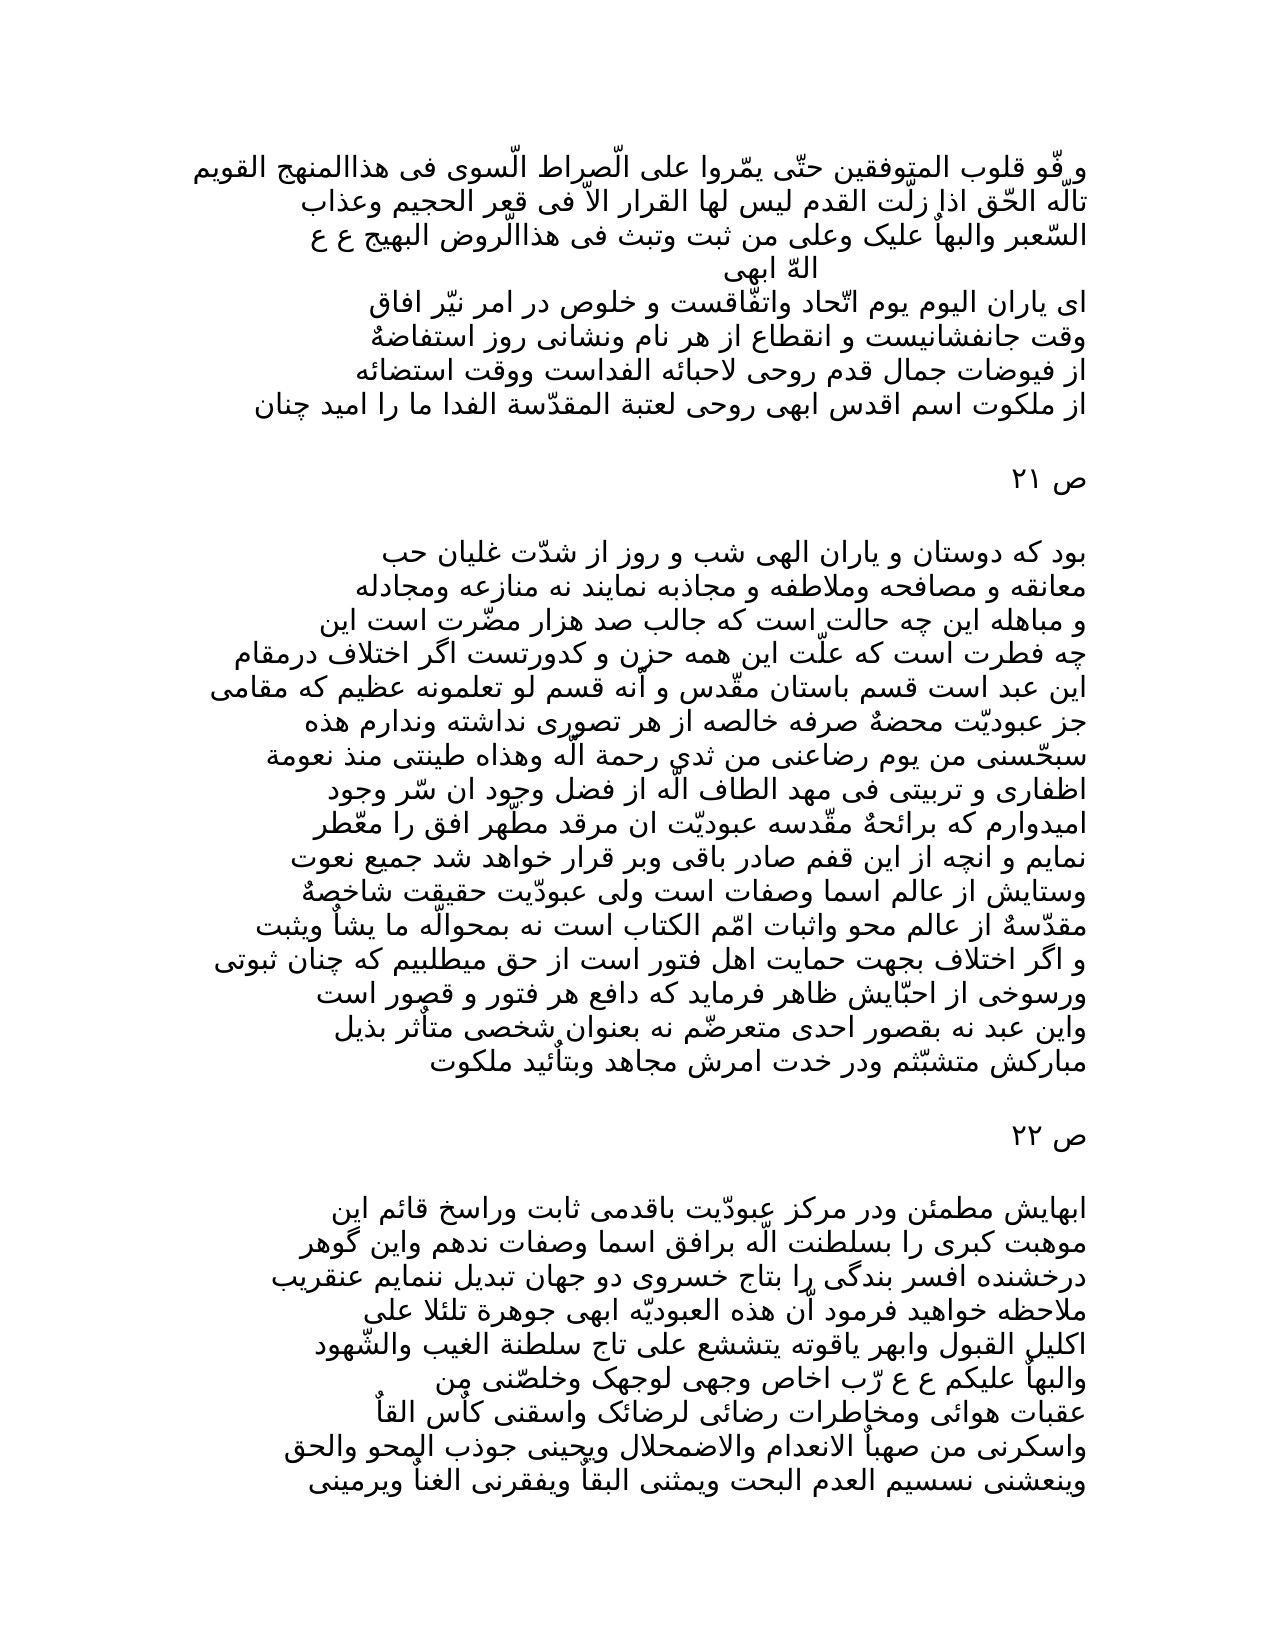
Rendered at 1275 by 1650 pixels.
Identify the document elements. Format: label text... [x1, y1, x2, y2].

text ملاحظه خواهيد فرمود اّن هذه العبوديّه ابهی جوهرة تلئلا علی [187, 1293, 1087, 1327]
text ص ٢٢ [187, 1118, 1087, 1152]
text نمايم و انچه از اين قفم صادر باقی وبر قرار خواهد شد جميع نعوت [187, 841, 1087, 874]
text والبهاٌ عليکم ع ع رّب اخاص وجهی لوجهک وخلصّنی من [187, 1361, 1087, 1395]
text بود که دوستان و ياران الهی شب و روز از شدّت غليان حب [187, 535, 1087, 569]
text الهّ ابهی [187, 252, 1087, 286]
text اميدوارم که برائحهٌ مقّدسه عبوديّت ان مرقد مطّهر افق را معّطر [187, 807, 1087, 841]
text وينعشنی نسسيم العدم البحت ويمثنی البقاٌ ويفقرنی الغناٌ ويرمينی [187, 1463, 1087, 1497]
text جز عبوديّت محضهٌ صرفه خالصه از هر تصوری نداشته وندارم هذه [187, 705, 1087, 739]
text درخشنده افسر بندگی را بتاج خسروی دو جهان تبديل ننمايم عنقريب [187, 1259, 1087, 1293]
text ص ٢١ [187, 461, 1087, 495]
text عقبات هوائی ومخاطرات رضائی لرضائک واسقنی کاٌس القاٌ [187, 1395, 1087, 1429]
text مقدّسهٌ از عالم محو واثبات امّم الکتاب است نه بمحوالّه ما يشاٌ ويثبت [187, 908, 1087, 942]
text ابهايش مطمئن ودر مرکز عبودّيت باقدمی ثابت وراسخ قائم اين [187, 1192, 1087, 1226]
text واسکرنی من صهباٌ الانعدام والاضمحلال ويحينی جوذب المحو والحق [187, 1429, 1087, 1463]
text و اگر اختلاف بجهت حمايت اهل فتور است از حق ميطلبيم که چنان ثبوتی [187, 942, 1087, 976]
text مبارکش متشبّثم ودر خدت امرش مجاهد وبتاٌئيد ملکوت [187, 1044, 1087, 1078]
text ورسوخی از احبّايش ظاهر فرمايد که دافع هر فتور و قصور است [187, 976, 1087, 1010]
text واين عبد نه بقصور احدی متعرضّم نه بعنوان شخصی متاٌثر بذيل [187, 1010, 1087, 1044]
text اظفاری و تربيتی فی مهد الطاف الّه از فضل وجود ان سّر وجود [187, 773, 1087, 807]
text وقت جانفشانيست و انقطاع از هر نام ونشانی روز استفاضهٌ [187, 320, 1087, 354]
text و فّو قلوب المتوفقين حتّی يمّروا علی الّصراط الّسوی فی هذاالمنهج القويم [187, 150, 1087, 184]
text وستايش از عالم اسما وصفات است ولی عبودّيت حقيقت شاخصهٌ [187, 874, 1087, 908]
text از ملکوت اسم اقدس ابهی روحی لعتبة المقدّسة الفدا ما را اميد چنان [187, 388, 1087, 422]
text و مباهله اين چه حالت است که جالب صد هزار مضّرت است اين [187, 603, 1087, 637]
text ای ياران اليوم يوم اتّحاد واتفّاقست و خلوص در امر نيّر افاق [187, 286, 1087, 320]
text اکليل القبول وابهر ياقوته يتششع علی تاج سلطنة الغيب والشّهود [187, 1327, 1087, 1361]
text سبحّسنی من يوم رضاعنی من ثدی رحمة الّه وهذاه طينتی منذ نعومة [187, 739, 1087, 773]
text چه فطرت است که علّت اين همه حزن و کدورتست اگر اختلاف درمقام [187, 637, 1087, 671]
text السّعبر والبهاٌ عليک وعلی من ثبت وتبث فی هذاالّروض البهيج ع ع [187, 218, 1087, 252]
text معانقه و مصافحه وملاطفه و مجاذبه نمايند نه منازعه ومجادله [187, 569, 1087, 603]
text تالّه الحّق اذا زلّت القدم ليس لها القرار الاّ فی قعر الحجيم وعذاب [187, 184, 1087, 218]
text موهبت کبری را بسلطنت الّه برافق اسما وصفات ندهم واين گوهر [187, 1226, 1087, 1259]
text از فيوضات جمال قدم روحی لاحبائه الفداست ووقت استضائه [187, 354, 1087, 388]
text اين عبد است قسم باستان مقّدس و اّنه قسم لو تعلمونه عظيم که مقامی [187, 671, 1087, 705]
